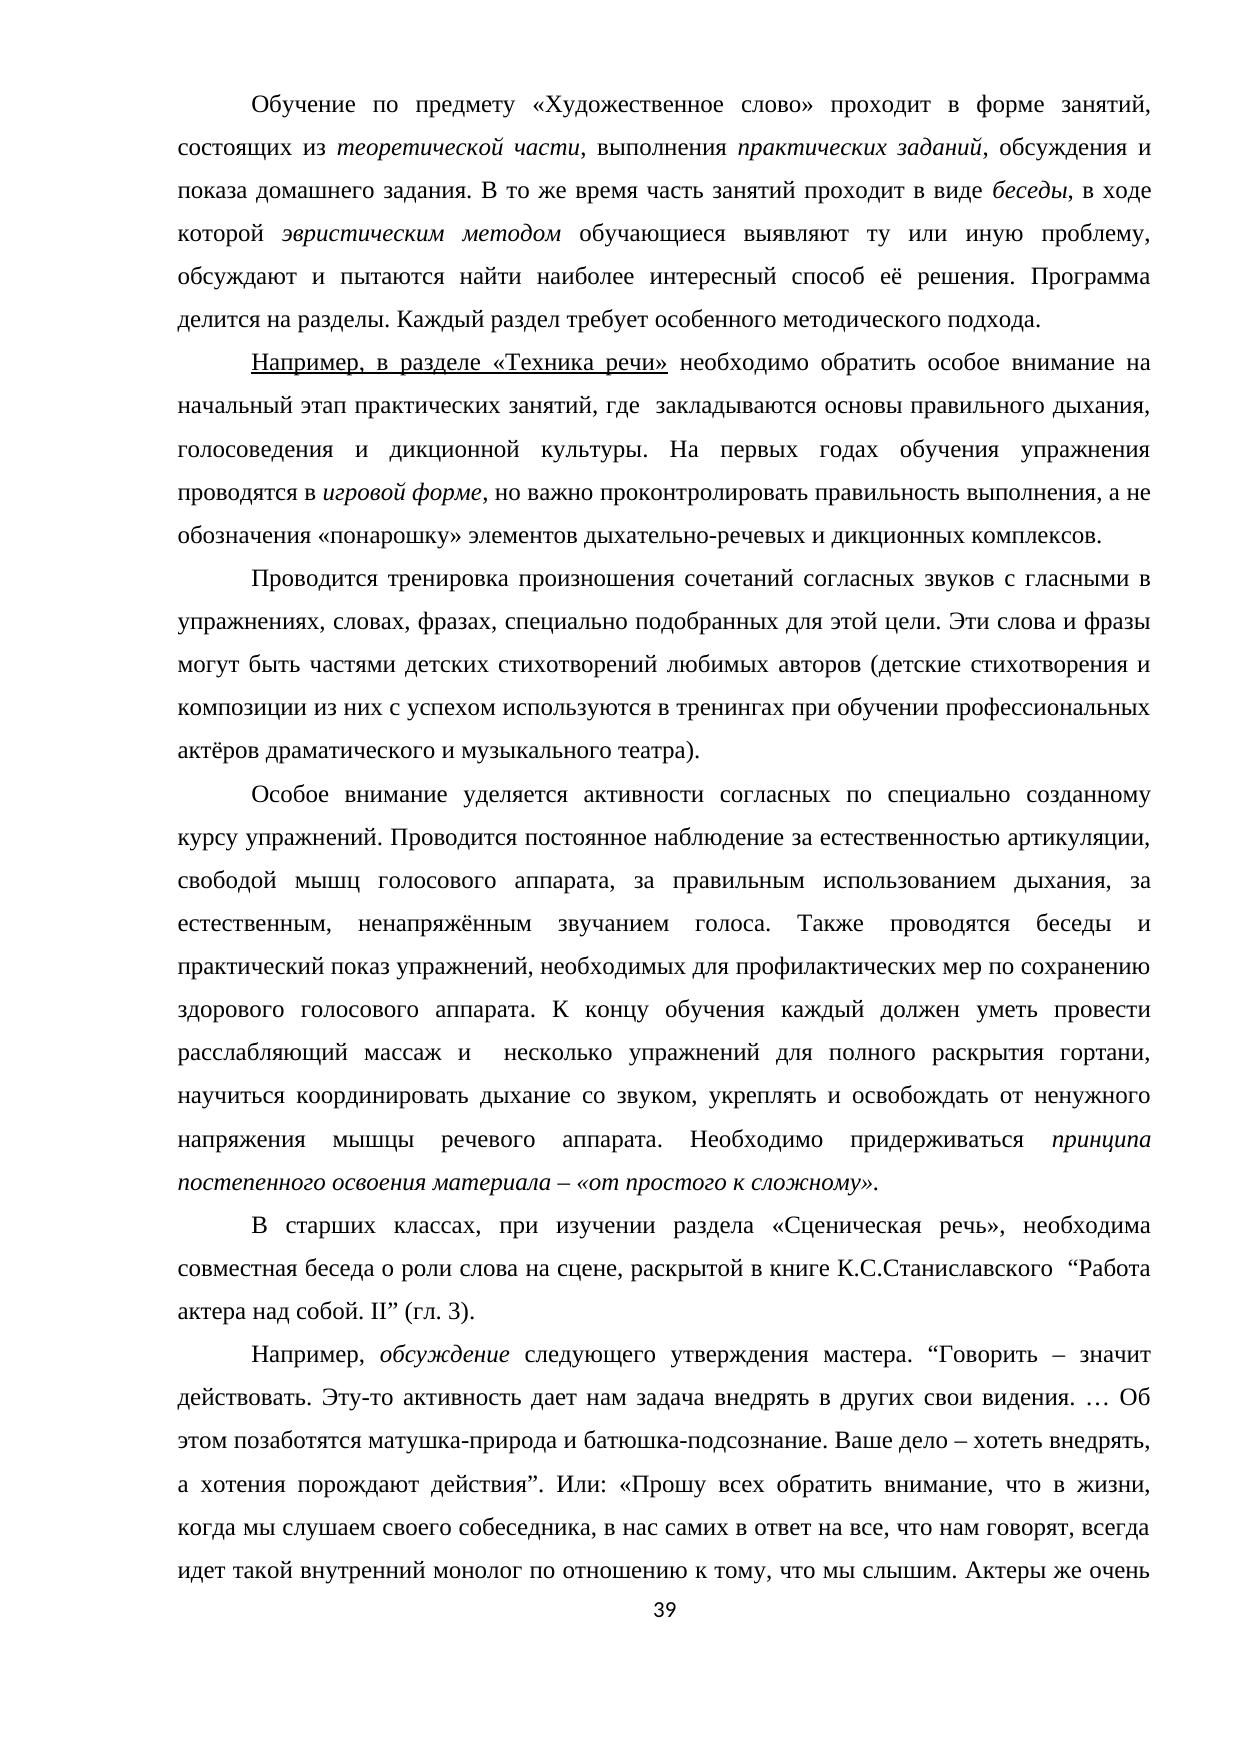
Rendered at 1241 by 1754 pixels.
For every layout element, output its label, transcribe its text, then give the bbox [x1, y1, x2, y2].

text Проводится тренировка произношения сочетаний согласных звуков с гласными в упражнениях, словах, фразах, специально подобранных для этой цели. Эти слова и фразы могут быть частями детских стихотворений любимых авторов (детские стихотворения и композиции из них с успехом используются в тренингах при обучении профессиональных актёров драматического и музыкального театра). [177, 563, 1152, 764]
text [177, 1339, 1152, 1584]
text В старших классах, при изучении раздела «Сценическая речь», необходима совместная беседа о роли слова на сцене, раскрытой в книге К.С.Станиславского “Работа актера над собой. II” (гл. 3). [177, 1210, 1152, 1325]
text Например, в разделе «Техника речи» необходимо обратить особое внимание на начальный этап практических занятий, где закладываются основы правильного дыхания, голосоведения и дикционной культуры. На первых годах обучения упражнения проводятся в игровой форме, но важно проконтролировать правильность выполнения, а не обозначения «понарошку» элементов дыхательно-речевых и дикционных комплексов. [177, 347, 1152, 549]
text Обучение по предмету «Художественное слово» проходит в форме занятий, состоящих из теоретической части, выполнения практических заданий, обсуждения и показа домашнего задания. В то же время часть занятий проходит в виде беседы, в ходе которой эвристическим методом обучающиеся выявляют ту или иную проблему, обсуждают и пытаются найти наиболее интересный способ её решения. Программа делится на разделы. Каждый раздел требует особенного методического подхода. [177, 89, 1152, 333]
text Особое внимание уделяется активности согласных по специально созданному курсу упражнений. Проводится постоянное наблюдение за естественностью артикуляции, свободой мышц голосового аппарата, за правильным использованием дыхания, за естественным, ненапряжённым звучанием голоса. Также проводятся беседы и практический показ упражнений, необходимых для профилактических мер по сохранению здорового голосового аппарата. К концу обучения каждый должен уметь провести расслабляющий массаж и несколько упражнений для полного раскрытия гортани, научиться координировать дыхание со звуком, укреплять и освобождать от ненужного напряжения мышцы речевого аппарата. Необходимо придерживаться принципа постепенного освоения материала – «от простого к сложному». [177, 779, 1152, 1196]
